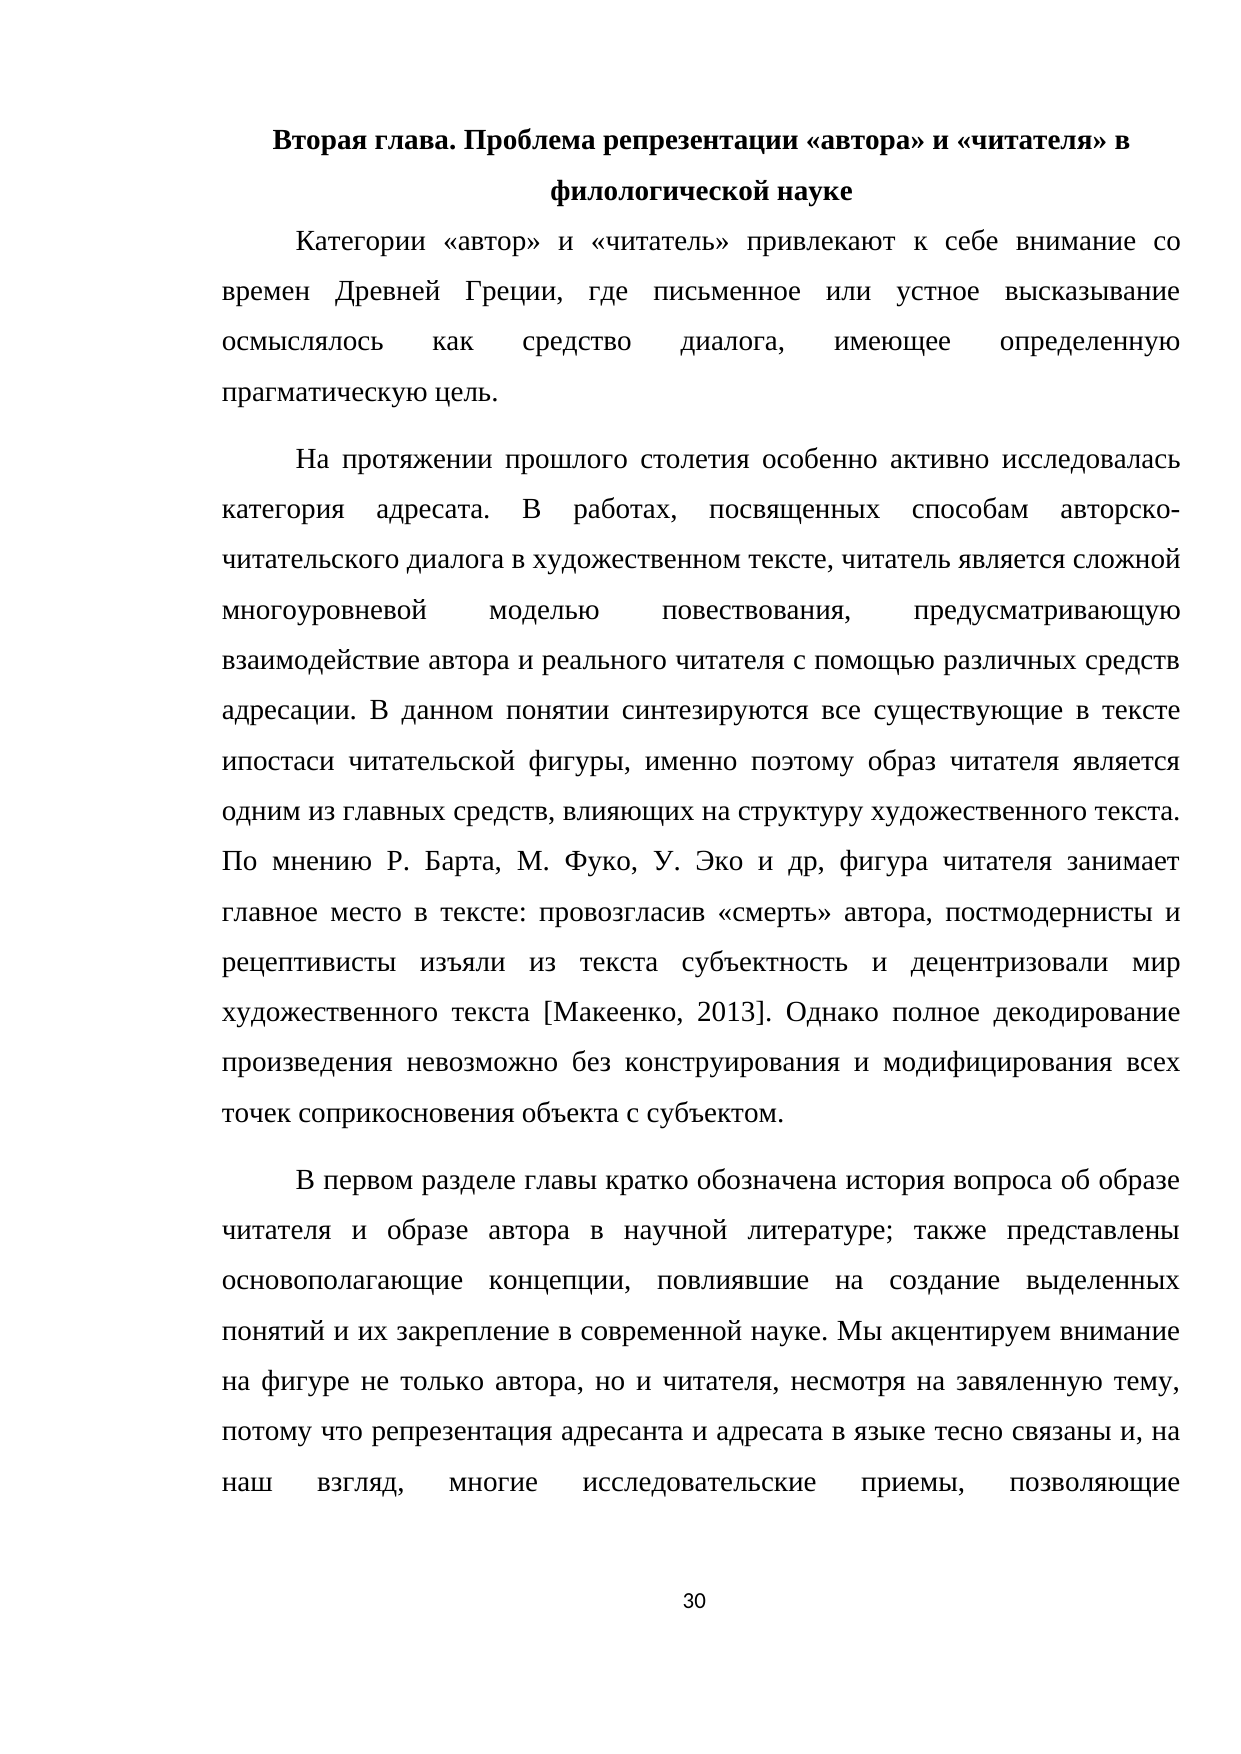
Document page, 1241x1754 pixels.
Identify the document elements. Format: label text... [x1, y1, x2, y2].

text Категории «автор» и «читатель» привлекают к себе внимание со времен Древней Греции, где письменное или устное высказывание осмыслялось как средство диалога, имеющее определенную прагматическую цель. [222, 223, 1181, 407]
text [222, 1162, 1181, 1497]
text Вторая глава. Проблема репрезентации «автора» и «читателя» в филологической науке [222, 122, 1181, 206]
text На протяжении прошлого столетия особенно активно исследовалась категория адресата. В работах, посвященных способам авторско-читательского диалога в художественном тексте, читатель является сложной многоуровневой моделью повествования, предусматривающую взаимодействие автора и реального читателя с помощью различных средств адресации. В данном понятии синтезируются все существующие в тексте ипостаси читательской фигуры, именно поэтому образ читателя является одним из главных средств, влияющих на структуру художественного текста. По мнению Р. Барта, М. Фуко, У. Эко и др, фигура читателя занимает главное место в тексте: провозгласив «смерть» автора, постмодернисты и рецептивисты изъяли из текста субъектность и децентризовали мир художественного текста [Макеенко, 2013]. Однако полное декодирование произведения невозможно без конструирования и модифицирования всех точек соприкосновения объекта с субъектом. [222, 441, 1181, 1128]
